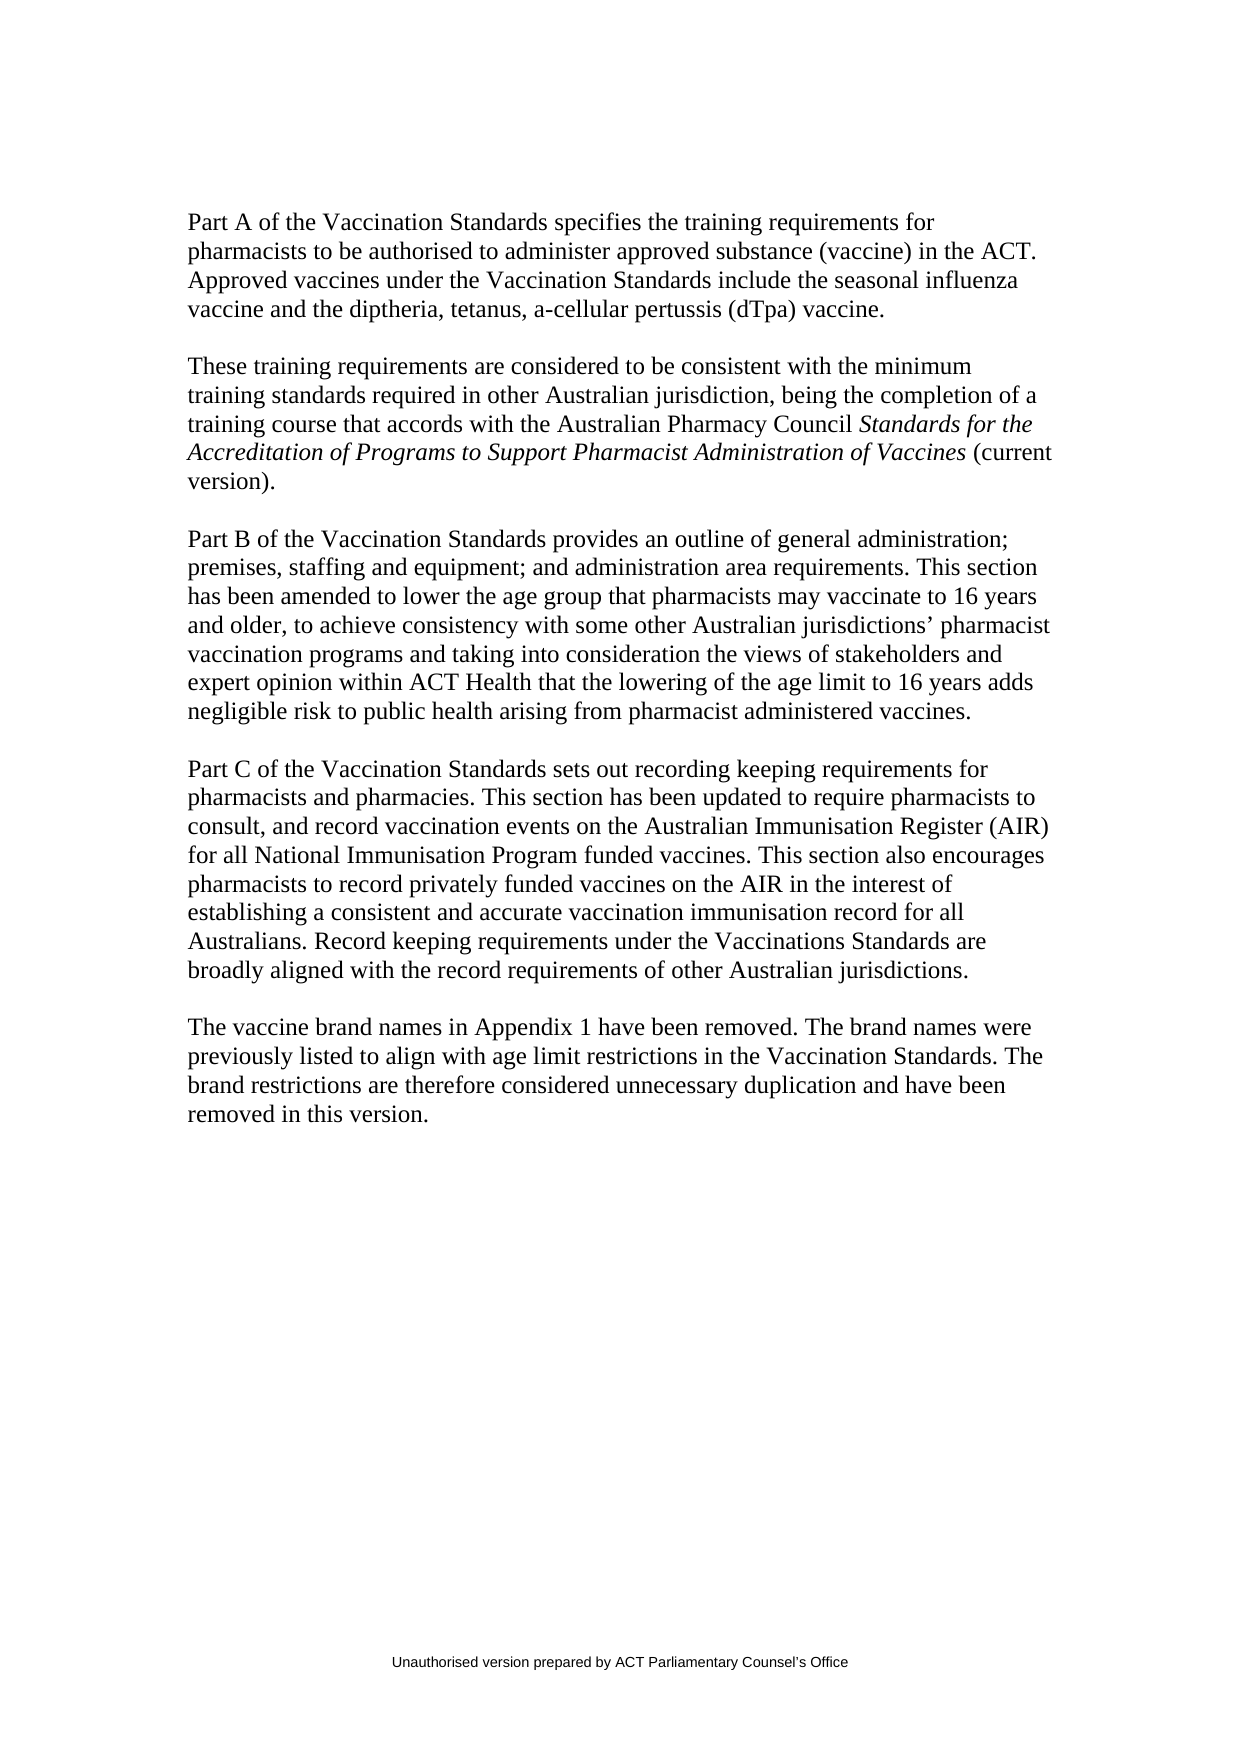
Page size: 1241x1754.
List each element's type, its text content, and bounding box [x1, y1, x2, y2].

text Part A of the Vaccination Standards specifies the training requirements for pharmacists to be authorised to administer approved substance (vaccine) in the ACT. Approved vaccines under the Vaccination Standards include the seasonal influenza vaccine and the diptheria, tetanus, a-cellular pertussis (dTpa) vaccine. [187, 207, 1053, 322]
text Part C of the Vaccination Standards sets out recording keeping requirements for pharmacists and pharmacies. This section has been updated to require pharmacists to consult, and record vaccination events on the Australian Immunisation Register (AIR) for all National Immunisation Program funded vaccines. This section also encourages pharmacists to record privately funded vaccines on the AIR in the interest of establishing a consistent and accurate vaccination immunisation record for all Australians. Record keeping requirements under the Vaccinations Standards are broadly aligned with the record requirements of other Australian jurisdictions. [187, 754, 1053, 984]
text These training requirements are considered to be consistent with the minimum training standards required in other Australian jurisdiction, being the completion of a training course that accords with the Australian Pharmacy Council Standards for the Accreditation of Programs to Support Pharmacist Administration of Vaccines (current version). [187, 322, 1053, 495]
text Part B of the Vaccination Standards provides an outline of general administration; premises, staffing and equipment; and administration area requirements. This section has been amended to lower the age group that pharmacists may vaccinate to 16 years and older, to achieve consistency with some other Australian jurisdictions’ pharmacist vaccination programs and taking into consideration the views of stakeholders and expert opinion within ACT Health that the lowering of the age limit to 16 years adds negligible risk to public health arising from pharmacist administered vaccines. [187, 524, 1053, 725]
text The vaccine brand names in Appendix 1 have been removed. The brand names were previously listed to align with age limit restrictions in the Vaccination Standards. The brand restrictions are therefore considered unnecessary duplication and have been removed in this version. [187, 1012, 1053, 1127]
